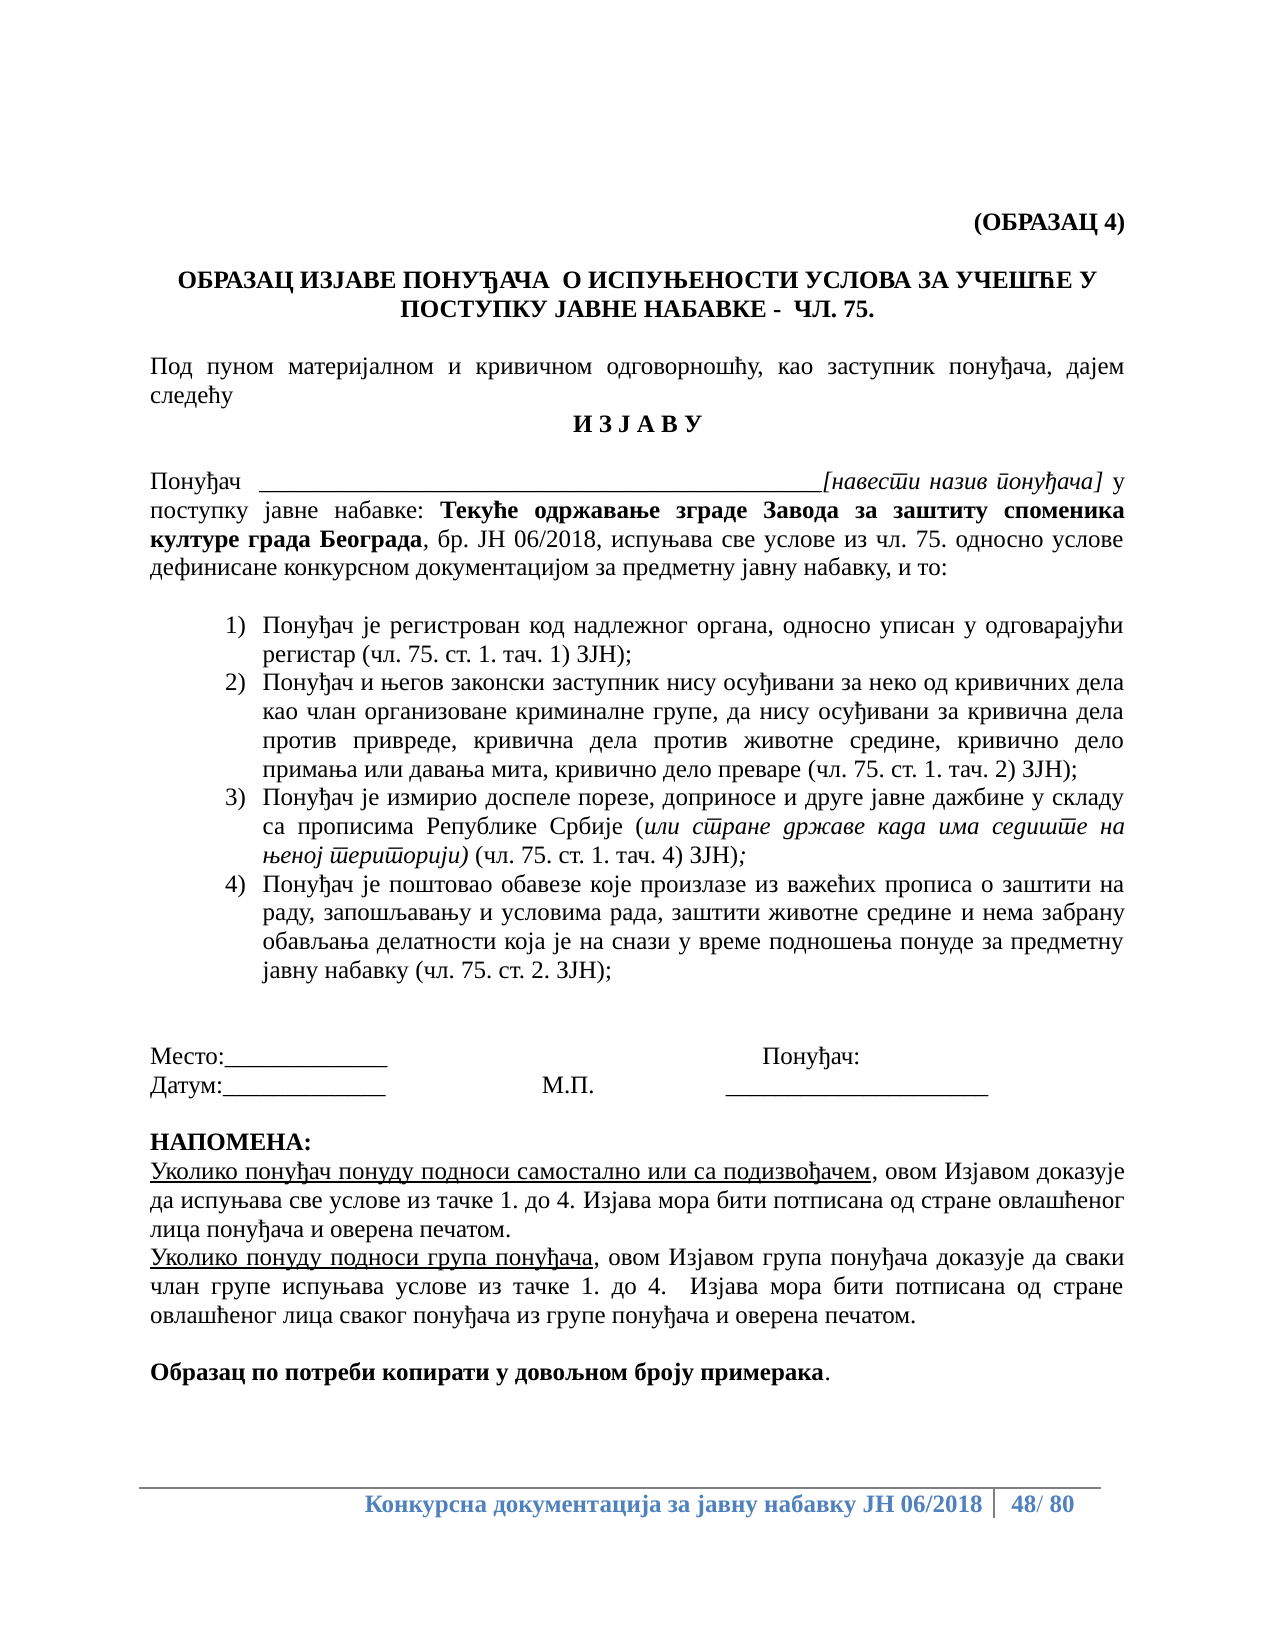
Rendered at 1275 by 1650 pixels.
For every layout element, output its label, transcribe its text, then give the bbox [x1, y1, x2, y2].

text И З Ј А В У [150, 409, 1125, 437]
list Понуђач је регистрован код надлежног органа, односно уписан у одговарајући регистар (чл. 75. ст. 1. тач. 1) ЗЈН); [225, 610, 1125, 667]
list Понуђач _____________________________________________[навести назив понуђача] у поступку јавне набавке: Текуће одржавање зграде Завода за заштиту споменика културе града Београда, бр. ЈН 06/2018, испуњава све услове из чл. 75. односно услове дефинисане конкурсном документацијом за предметну јавну набавку, и то: [150, 466, 1125, 581]
text (ОБРАЗАЦ 4) [150, 207, 1125, 236]
list Понуђач је измирио доспеле порезе, доприносе и друге јавне дажбине у складу са прописима Републике Србије (или стране државе када има седиште на њеној територији) (чл. 75. ст. 1. тач. 4) ЗЈН); [225, 782, 1125, 869]
list Понуђач је поштовао обавезе које произлазе из важећих прописа о заштити на раду, запошљавању и условима рада, заштити животне средине и нема забрану обављања делатности која је на снази у време подношења понуде за предметну јавну набавку (чл. 75. ст. 2. ЗЈН); [225, 869, 1125, 984]
text НАПОМЕНА: [150, 1127, 1125, 1156]
text Уколико понуду подноси група понуђача, овом Изјавом група понуђача доказује да сваки члан групе испуњава услове из тачке 1. до 4. Изјава мора бити потписана од стране овлашћеног лица сваког понуђача из групе понуђача и оверена печатом. [150, 1242, 1125, 1329]
list Понуђач и његов законски заступник нису осуђивани за неко од кривичних дела као члан организоване криминалне групе, да нису осуђивани за кривична дела против привреде, кривична дела против животне средине, кривично дело примања или давања мита, кривично дело преваре (чл. 75. ст. 1. тач. 2) ЗЈН); [225, 667, 1125, 782]
text Место:_____________ Понуђач: [150, 1041, 1125, 1070]
text ОБРАЗАЦ ИЗЈАВЕ ПОНУЂАЧА О ИСПУЊЕНОСТИ УСЛОВА ЗА УЧЕШЋЕ У ПОСТУПКУ ЈАВНЕ НАБАВКЕ - ЧЛ. 75. [150, 265, 1125, 322]
text Уколико понуђач понуду подноси самостално или са подизвођачем, овом Изјавом доказује да испуњава све услове из тачке 1. до 4. Изјава мора бити потписана од стране овлашћеног лица понуђача и оверена печатом. [150, 1156, 1125, 1242]
text Датум:_____________ М.П. _____________________ [150, 1070, 1125, 1099]
text Под пуном материјалном и кривичном одговорношћу, као заступник понуђача, дајем следећу [150, 351, 1125, 409]
list Образац по потреби копирати у довољном броју примерака. [150, 1357, 1125, 1386]
